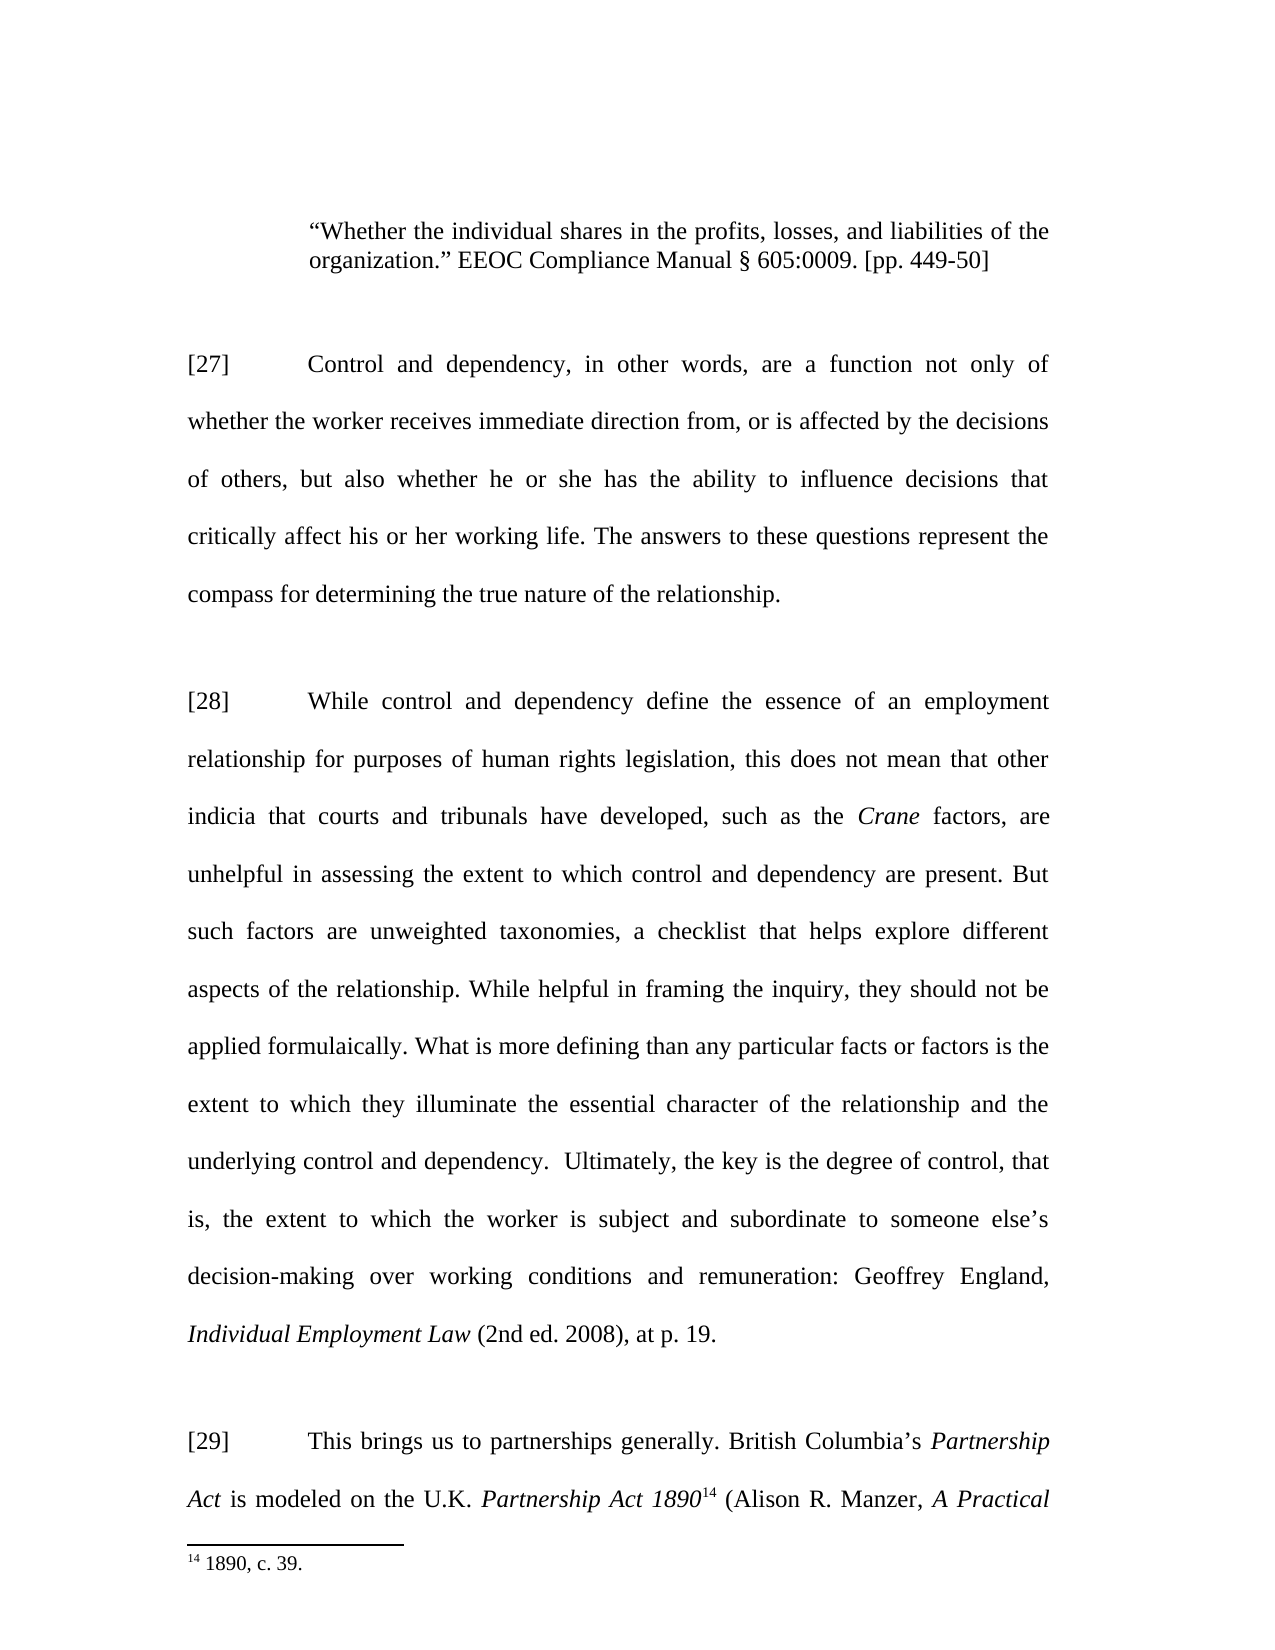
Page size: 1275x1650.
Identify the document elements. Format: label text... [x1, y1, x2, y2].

text Control and dependency, in other words, are a function not only of whether the worker receives immediate direction from, or is affected by the decisions of others, but also whether he or she has the ability to influence decisions that critically affect his or her working life. The answers to these questions represent the compass for determining the true nature of the relationship. [187, 349, 1050, 608]
text “Whether the individual shares in the profits, losses, and liabilities of the organization.” EEOC Compliance Manual § 605:0009. [pp. 449-50] [309, 216, 1050, 274]
text While control and dependency define the essence of an employment relationship for purposes of human rights legislation, this does not mean that other indicia that courts and tribunals have developed, such as the Crane factors, are unhelpful in assessing the extent to which control and dependency are present. But such factors are unweighted taxonomies, a checklist that helps explore different aspects of the relationship. While helpful in framing the inquiry, they should not be applied formulaically. What is more defining than any particular facts or factors is the extent to which they illuminate the essential character of the relationship and the underlying control and dependency. Ultimately, the key is the degree of control, that is, the extent to which the worker is subject and subordinate to someone else’s decision-making over working conditions and remuneration: Geoffrey England, Individual Employment Law (2nd ed. 2008), at p. 19. [187, 686, 1050, 1348]
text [187, 1426, 1050, 1513]
